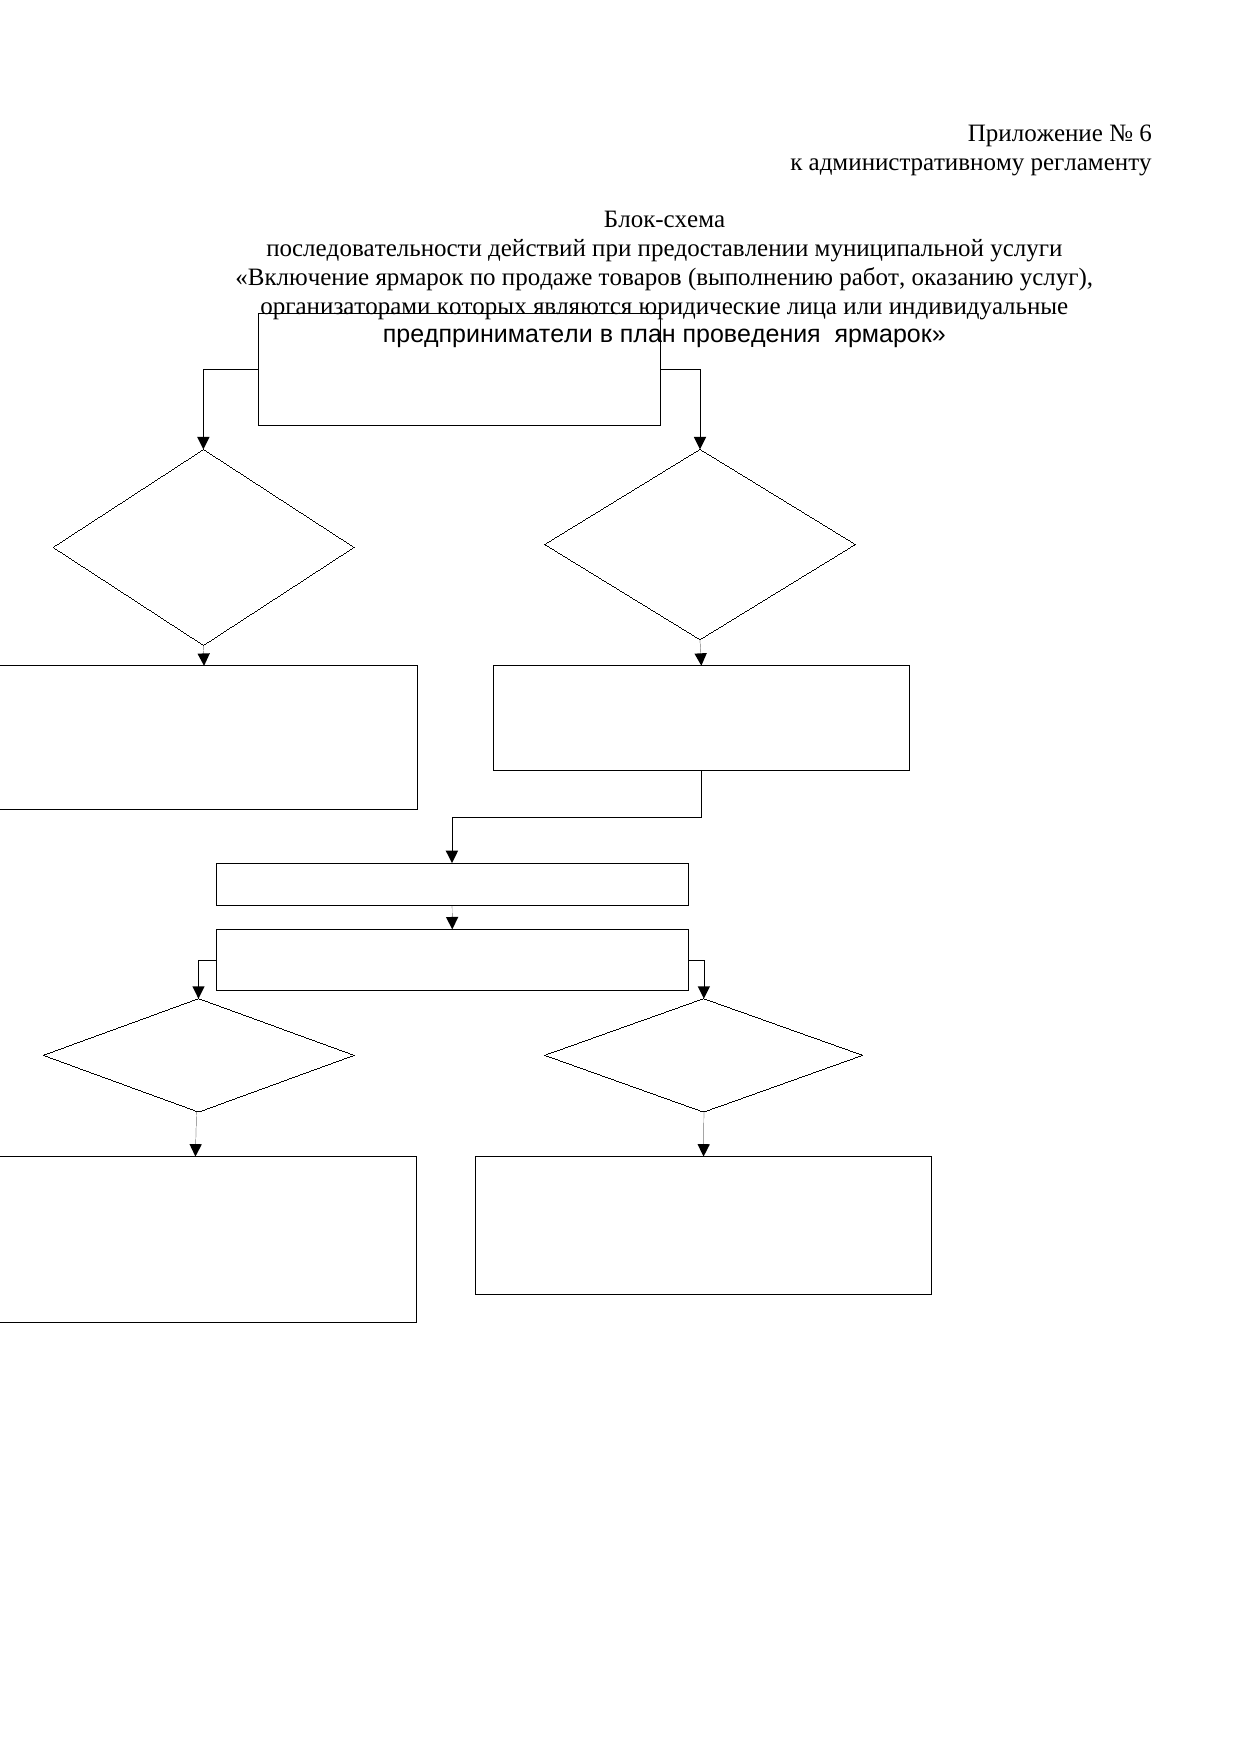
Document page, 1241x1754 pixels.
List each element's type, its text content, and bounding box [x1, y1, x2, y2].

text Блок-схема [177, 204, 1152, 233]
text Приложение № 6 [177, 118, 1152, 147]
text «Включение ярмарок по продаже товаров (выполнению работ, оказанию услуг), организаторами которых являются юридические лица или индивидуальные предприниматели в план проведения ярмарок» [177, 262, 1152, 1401]
text к административному регламенту [177, 147, 1152, 176]
text последовательности действий при предоставлении муниципальной услуги [177, 233, 1152, 262]
